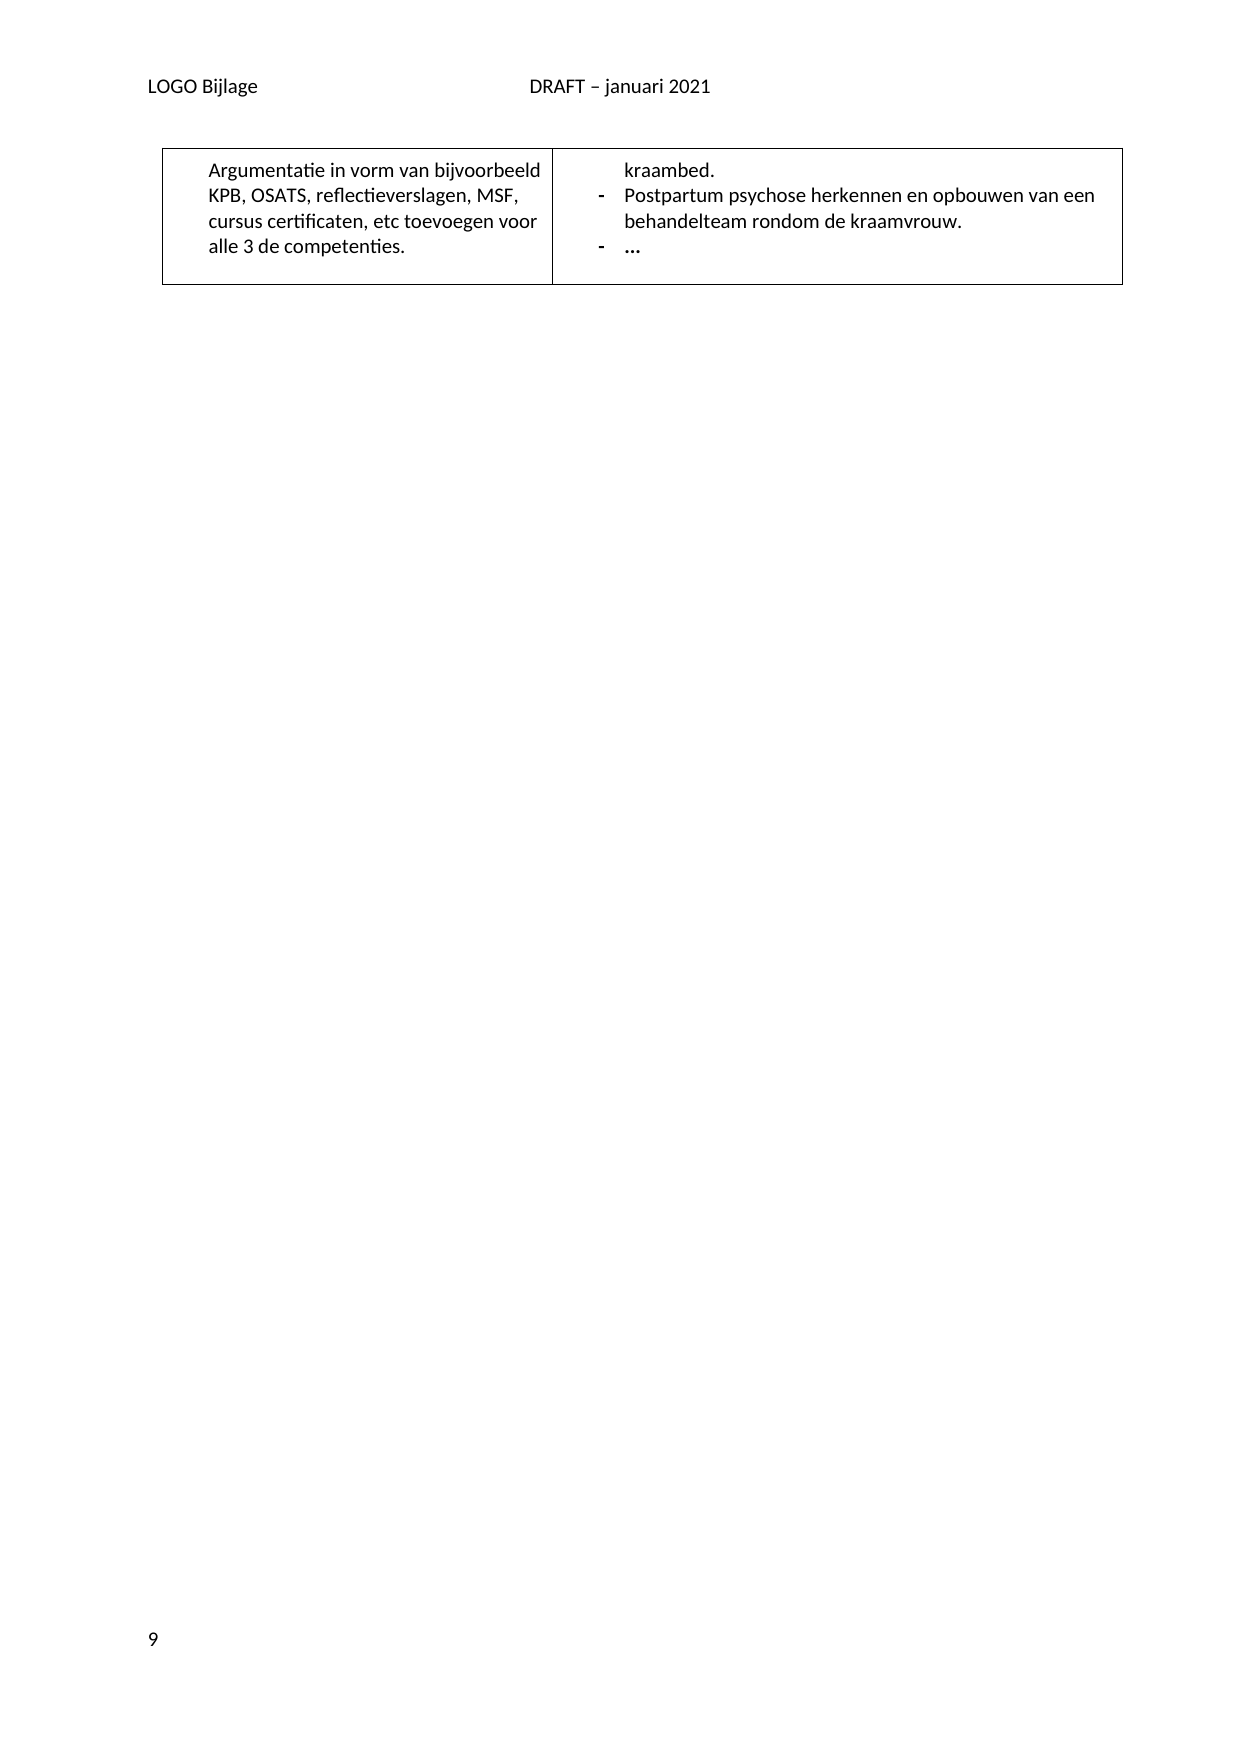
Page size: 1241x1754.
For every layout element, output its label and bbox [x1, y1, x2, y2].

table_cell [163, 149, 552, 284]
table_cell [553, 149, 1122, 284]
